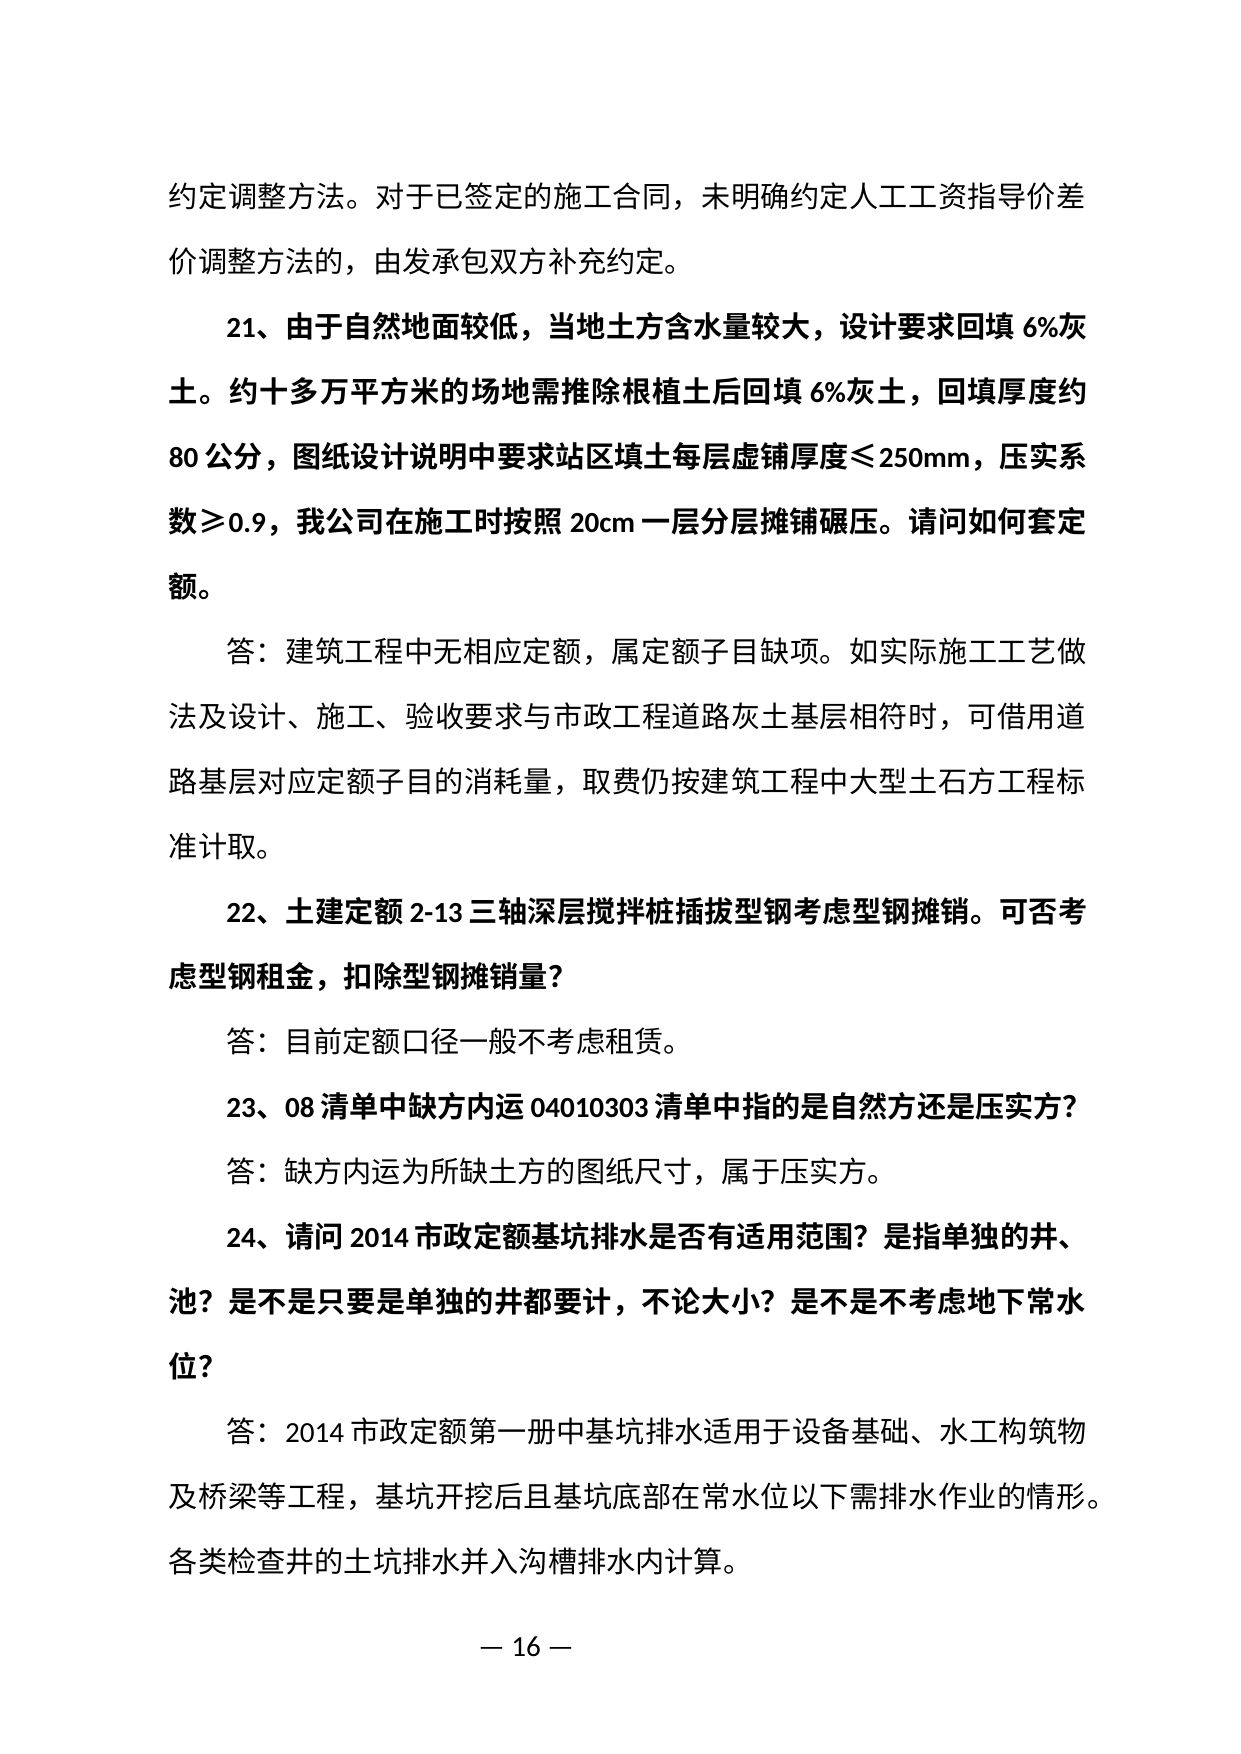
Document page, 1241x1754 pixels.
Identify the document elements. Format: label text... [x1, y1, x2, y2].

text 21、由于自然地面较低，当地土方含水量较大，设计要求回填6%灰土。约十多万平方米的场地需推除根植土后回填6%灰土，回填厚度约80公分，图纸设计说明中要求站区填土每层虚铺厚度≤250mm，压实系数≥0.9，我公司在施工时按照20cm一层分层摊铺碾压。请问如何套定额。 [169, 292, 1087, 617]
text 24、请问2014市政定额基坑排水是否有适用范围？是指单独的井、池？是不是只要是单独的井都要计，不论大小？是不是不考虑地下常水位？ [169, 1202, 1087, 1397]
text 答：缺方内运为所缺土方的图纸尺寸，属于压实方。 [169, 1137, 1087, 1202]
text 23、08清单中缺方内运04010303清单中指的是自然方还是压实方？ [169, 1072, 1087, 1137]
text 答：建筑工程中无相应定额，属定额子目缺项。如实际施工工艺做法及设计、施工、验收要求与市政工程道路灰土基层相符时，可借用道路基层对应定额子目的消耗量，取费仍按建筑工程中大型土石方工程标准计取。 [169, 617, 1087, 877]
text 答：目前定额口径一般不考虑租赁。 [169, 1007, 1087, 1072]
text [169, 162, 1087, 292]
text 22、土建定额2-13三轴深层搅拌桩插拔型钢考虑型钢摊销。可否考虑型钢租金，扣除型钢摊销量？ [169, 877, 1087, 1007]
text 答：2014市政定额第一册中基坑排水适用于设备基础、水工构筑物及桥梁等工程，基坑开挖后且基坑底部在常水位以下需排水作业的情形。各类检查井的土坑排水并入沟槽排水内计算。 [169, 1397, 1087, 1592]
